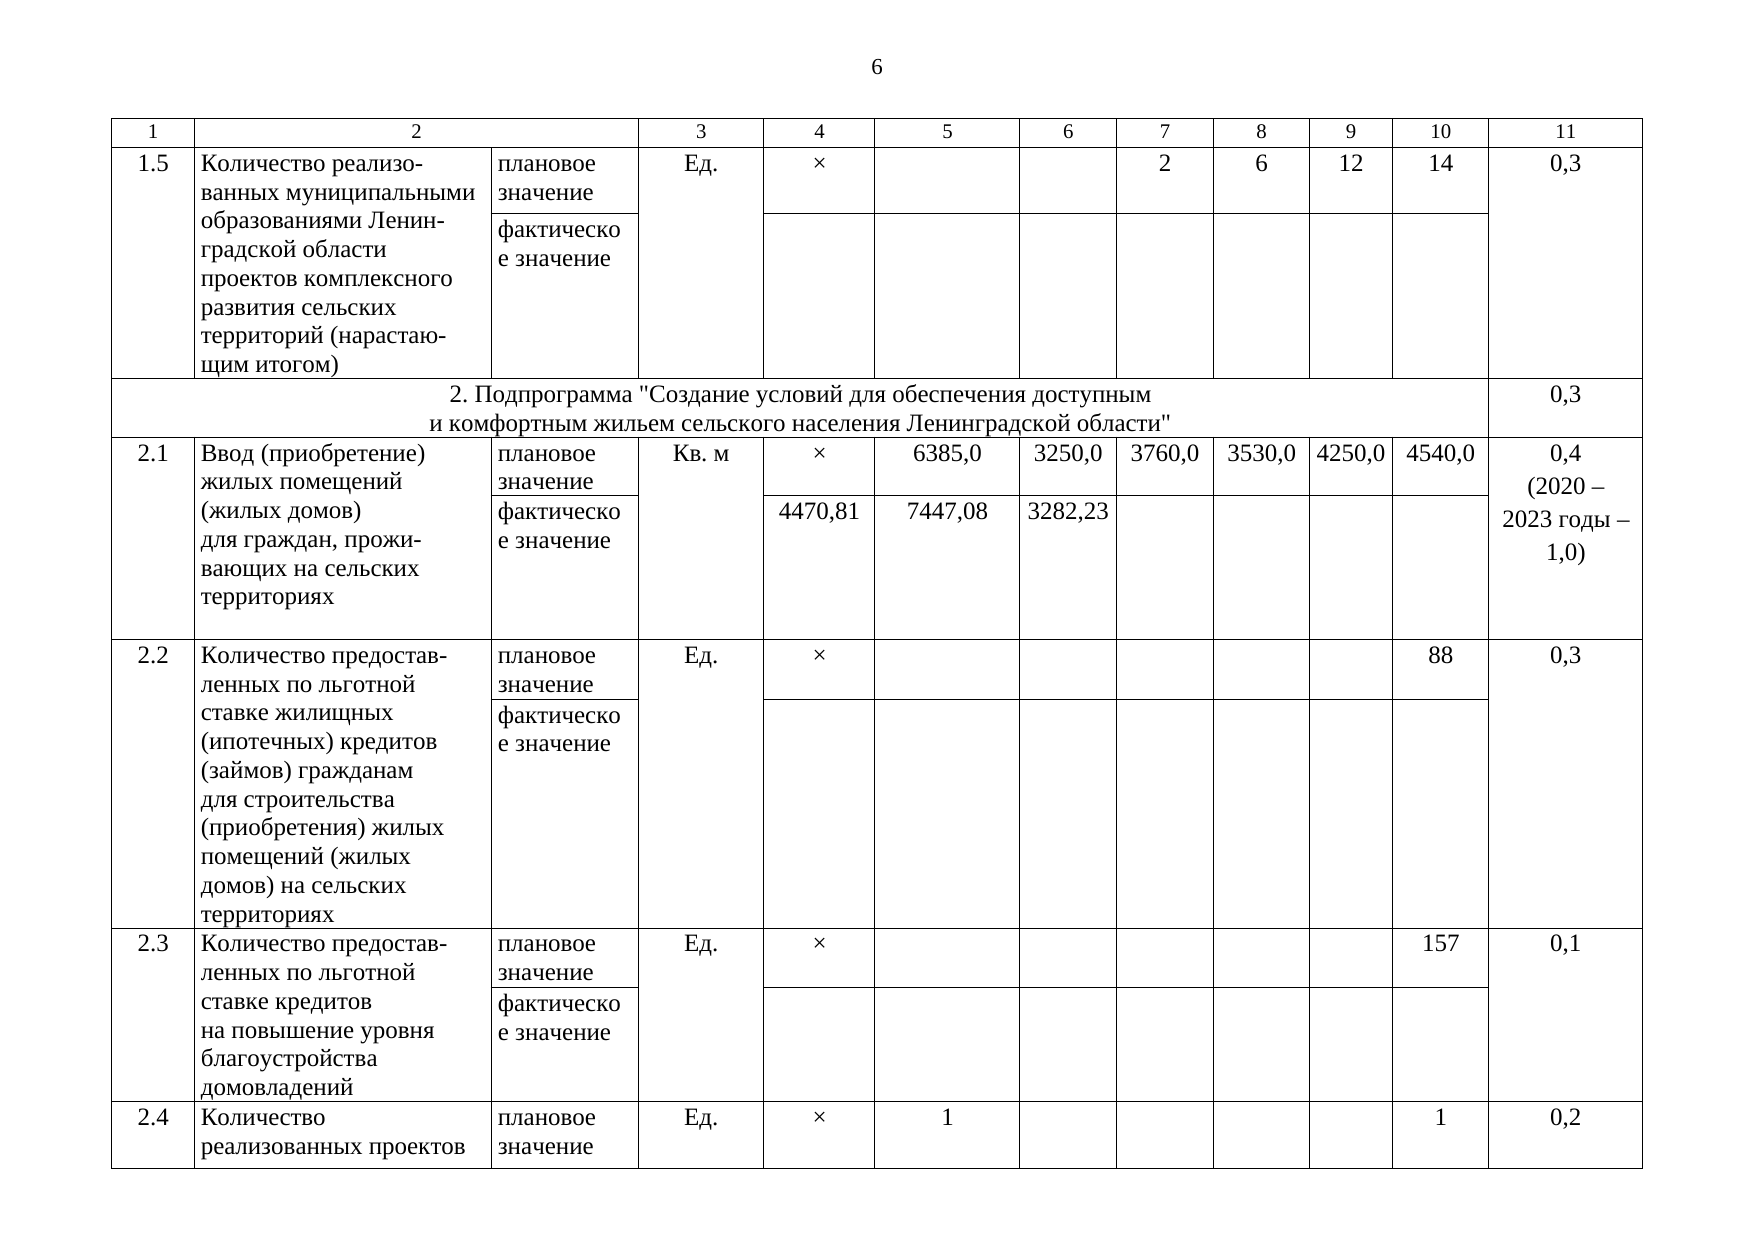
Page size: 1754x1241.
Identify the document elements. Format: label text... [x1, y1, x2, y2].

table_cell Ед. [639, 640, 763, 927]
table_cell 0,3 [1489, 148, 1642, 378]
table_cell [1310, 700, 1392, 927]
table_header 1 [112, 119, 194, 147]
table_cell 2.4 [112, 1102, 194, 1168]
table_cell Ввод (приобретение) жилых помещений (жилых домов) для граждан, прожи- вающих на сельских территориях [195, 438, 491, 639]
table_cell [195, 1102, 491, 1168]
table_cell 1 [1393, 1102, 1488, 1168]
table_header 11 [1489, 119, 1642, 147]
table_cell [764, 214, 874, 378]
table_cell 2.2 [112, 640, 194, 927]
table_header 7 [1117, 119, 1213, 147]
table_cell плановое значение [492, 148, 638, 213]
table_header 9 [1310, 119, 1392, 147]
table_cell фактическое значение [492, 214, 638, 378]
table_cell [875, 640, 1019, 699]
table_cell [875, 988, 1019, 1101]
table_cell [1020, 700, 1116, 927]
table_cell [1117, 640, 1213, 699]
table_cell [1020, 640, 1116, 699]
table_cell [875, 929, 1019, 987]
table_cell [1214, 640, 1309, 699]
table_cell [1020, 148, 1116, 213]
table_cell Количество предостав-ленных по льготной ставке жилищных (ипотечных) кредитов (займов) гражданам для строительства (приобретения) жилых помещений (жилых домов) на сельских территориях [195, 640, 491, 927]
table_cell 4470,81 [764, 496, 874, 639]
table_cell 7447,08 [875, 496, 1019, 639]
table_cell плановое значение [492, 640, 638, 699]
table_cell [1020, 988, 1116, 1101]
table_cell [1117, 496, 1213, 639]
table_cell 0,1 [1489, 929, 1642, 1101]
table_cell фактическое значение [492, 496, 638, 639]
table_cell 6385,0 [875, 438, 1019, 495]
table_cell [764, 988, 874, 1101]
table_cell 2. Подпрограмма "Создание условий для обеспечения доступным и комфортным жильем сельского населения Ленинградской области" [112, 379, 1488, 437]
table_cell [1214, 929, 1309, 987]
table_cell 2 [1117, 148, 1213, 213]
table_cell × [764, 640, 874, 699]
table_header 10 [1393, 119, 1488, 147]
table_cell 2.1 [112, 438, 194, 639]
table_cell 0,3 [1489, 640, 1642, 927]
table_cell 2.3 [112, 929, 194, 1101]
table_cell плановое значение [492, 929, 638, 987]
table_header 5 [875, 119, 1019, 147]
table_cell Количество реализо-ванных муниципальными образованиями Ленин-градской области проектов комплексного развития сельских территорий (нарастаю-щим итогом) [195, 148, 491, 378]
table_cell фактическое значение [492, 988, 638, 1101]
table_cell 0,4 (2020 – 2023 годы – 1,0) [1489, 438, 1642, 639]
table_cell 88 [1393, 640, 1488, 699]
table_cell [1310, 214, 1392, 378]
table_cell [1214, 988, 1309, 1101]
table_cell [1393, 496, 1488, 639]
table_cell [1214, 700, 1309, 927]
table_cell [1117, 988, 1213, 1101]
table_cell 6 [1214, 148, 1309, 213]
table_cell [1393, 988, 1488, 1101]
table_cell 0,2 [1489, 1102, 1642, 1168]
table_cell 14 [1393, 148, 1488, 213]
table_header 6 [1020, 119, 1116, 147]
table_header 8 [1214, 119, 1309, 147]
table_cell плановое значение [492, 438, 638, 495]
table_cell Количество предостав-ленных по льготной ставке кредитов на повышение уровня благоустройства домовладений [195, 929, 491, 1101]
table_header 2 [195, 119, 638, 147]
table_cell [1310, 496, 1392, 639]
table_cell 1.5 [112, 148, 194, 378]
table_cell 3250,0 [1020, 438, 1116, 495]
table_cell [1020, 929, 1116, 987]
table_cell [875, 148, 1019, 213]
table_cell 3530,0 [1214, 438, 1309, 495]
table_cell Ед. [639, 148, 763, 378]
table_cell фактическое значение [492, 700, 638, 927]
table_header 4 [764, 119, 874, 147]
table_cell плановое значение [492, 1102, 638, 1168]
table_cell × [764, 438, 874, 495]
table_cell [764, 700, 874, 927]
table_cell × [764, 1102, 874, 1168]
table_cell [1020, 214, 1116, 378]
table_cell [875, 700, 1019, 927]
table_cell [1117, 1102, 1213, 1168]
table_cell × [764, 148, 874, 213]
table_cell Кв. м [639, 438, 763, 639]
table_cell 3760,0 [1117, 438, 1213, 495]
table_cell [1310, 988, 1392, 1101]
table_cell 0,3 [1489, 379, 1642, 437]
table_cell [1020, 1102, 1116, 1168]
table_cell [1393, 214, 1488, 378]
table_cell 12 [1310, 148, 1392, 213]
table_cell 4540,0 [1393, 438, 1488, 495]
table_cell [875, 214, 1019, 378]
table_cell Ед. [639, 1102, 763, 1168]
table_cell 3282,23 [1020, 496, 1116, 639]
table_cell [1214, 214, 1309, 378]
table_cell 1 [875, 1102, 1019, 1168]
table_cell Ед. [639, 929, 763, 1101]
table_cell [1214, 1102, 1309, 1168]
table_cell [1117, 929, 1213, 987]
table_header 3 [639, 119, 763, 147]
table_cell 157 [1393, 929, 1488, 987]
table_cell [1310, 929, 1392, 987]
table_cell [1310, 1102, 1392, 1168]
table_cell [1117, 214, 1213, 378]
table_cell [1393, 700, 1488, 927]
table_cell × [764, 929, 874, 987]
table_cell [1214, 496, 1309, 639]
table_cell [1310, 640, 1392, 699]
table_cell 4250,0 [1310, 438, 1392, 495]
table_cell [1117, 700, 1213, 927]
